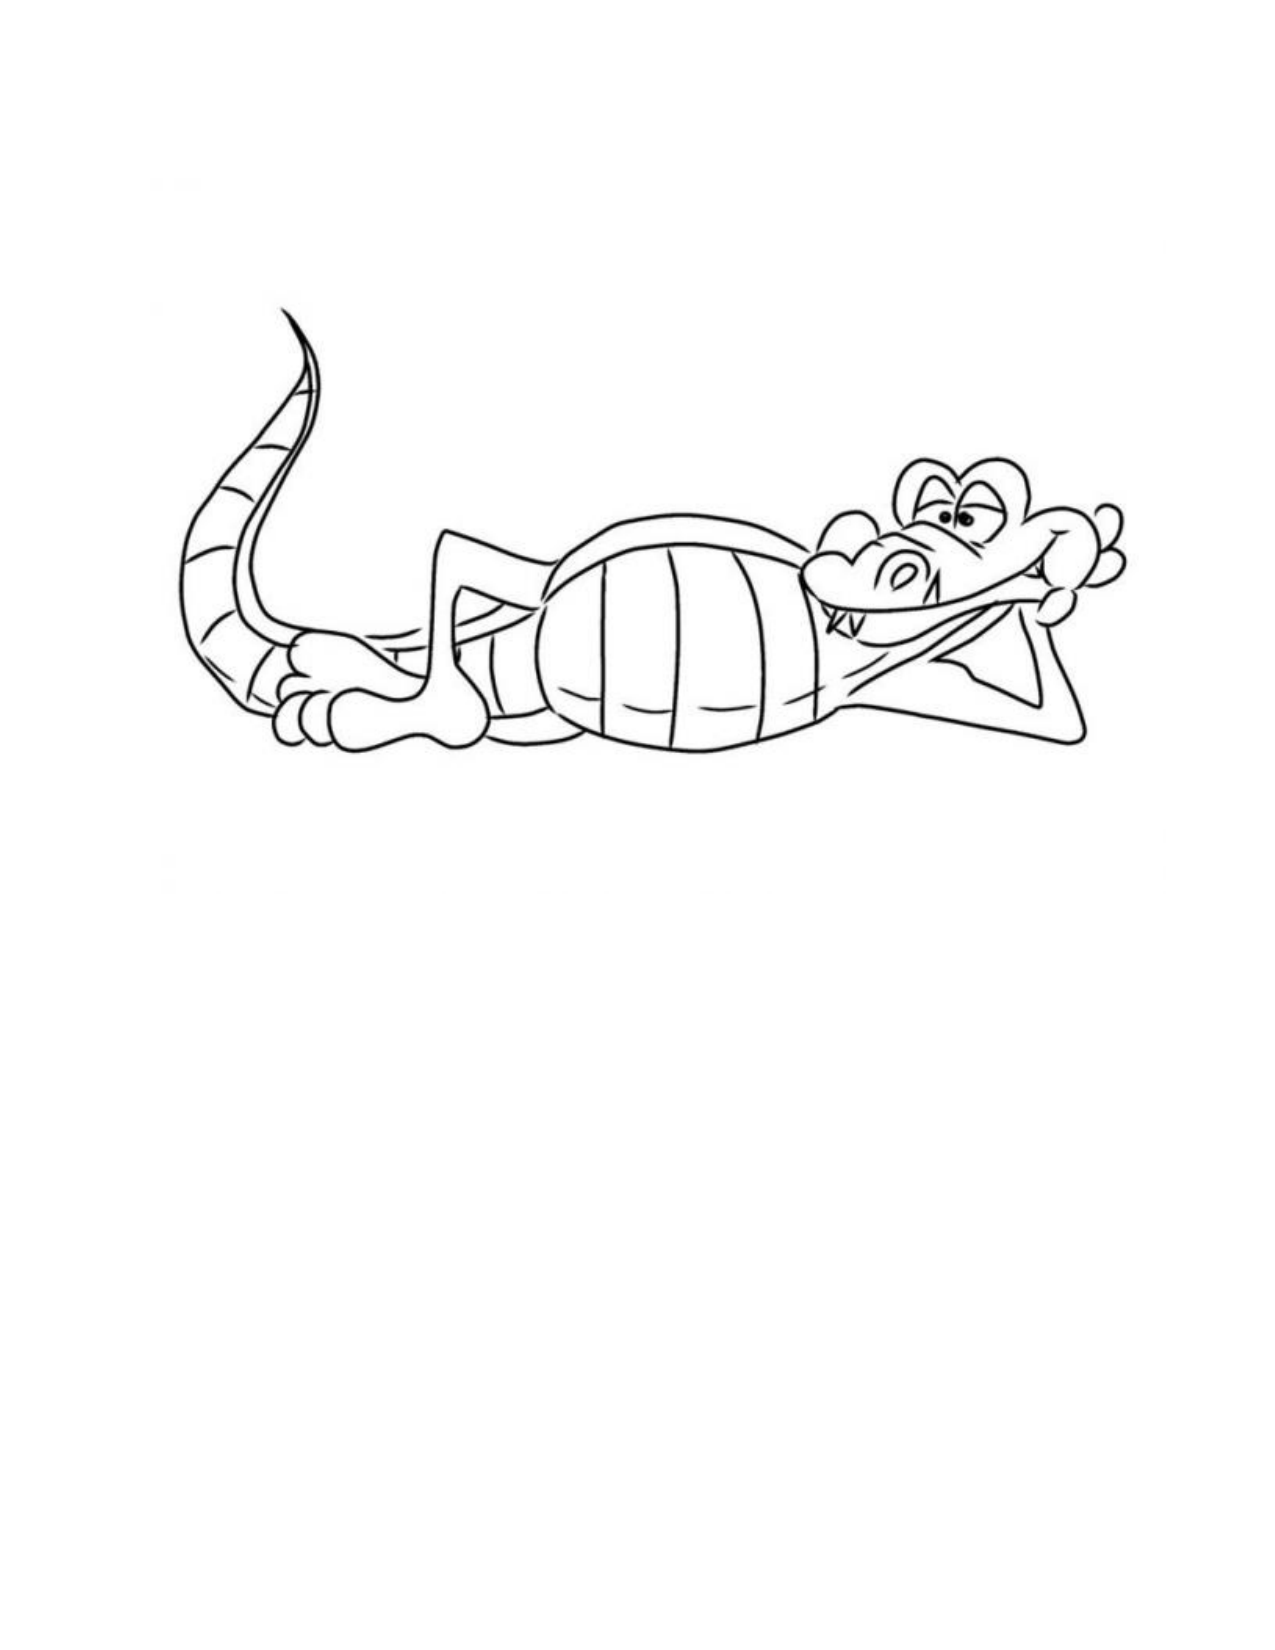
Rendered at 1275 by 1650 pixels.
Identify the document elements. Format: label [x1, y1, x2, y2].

picture [150, 178, 1167, 894]
